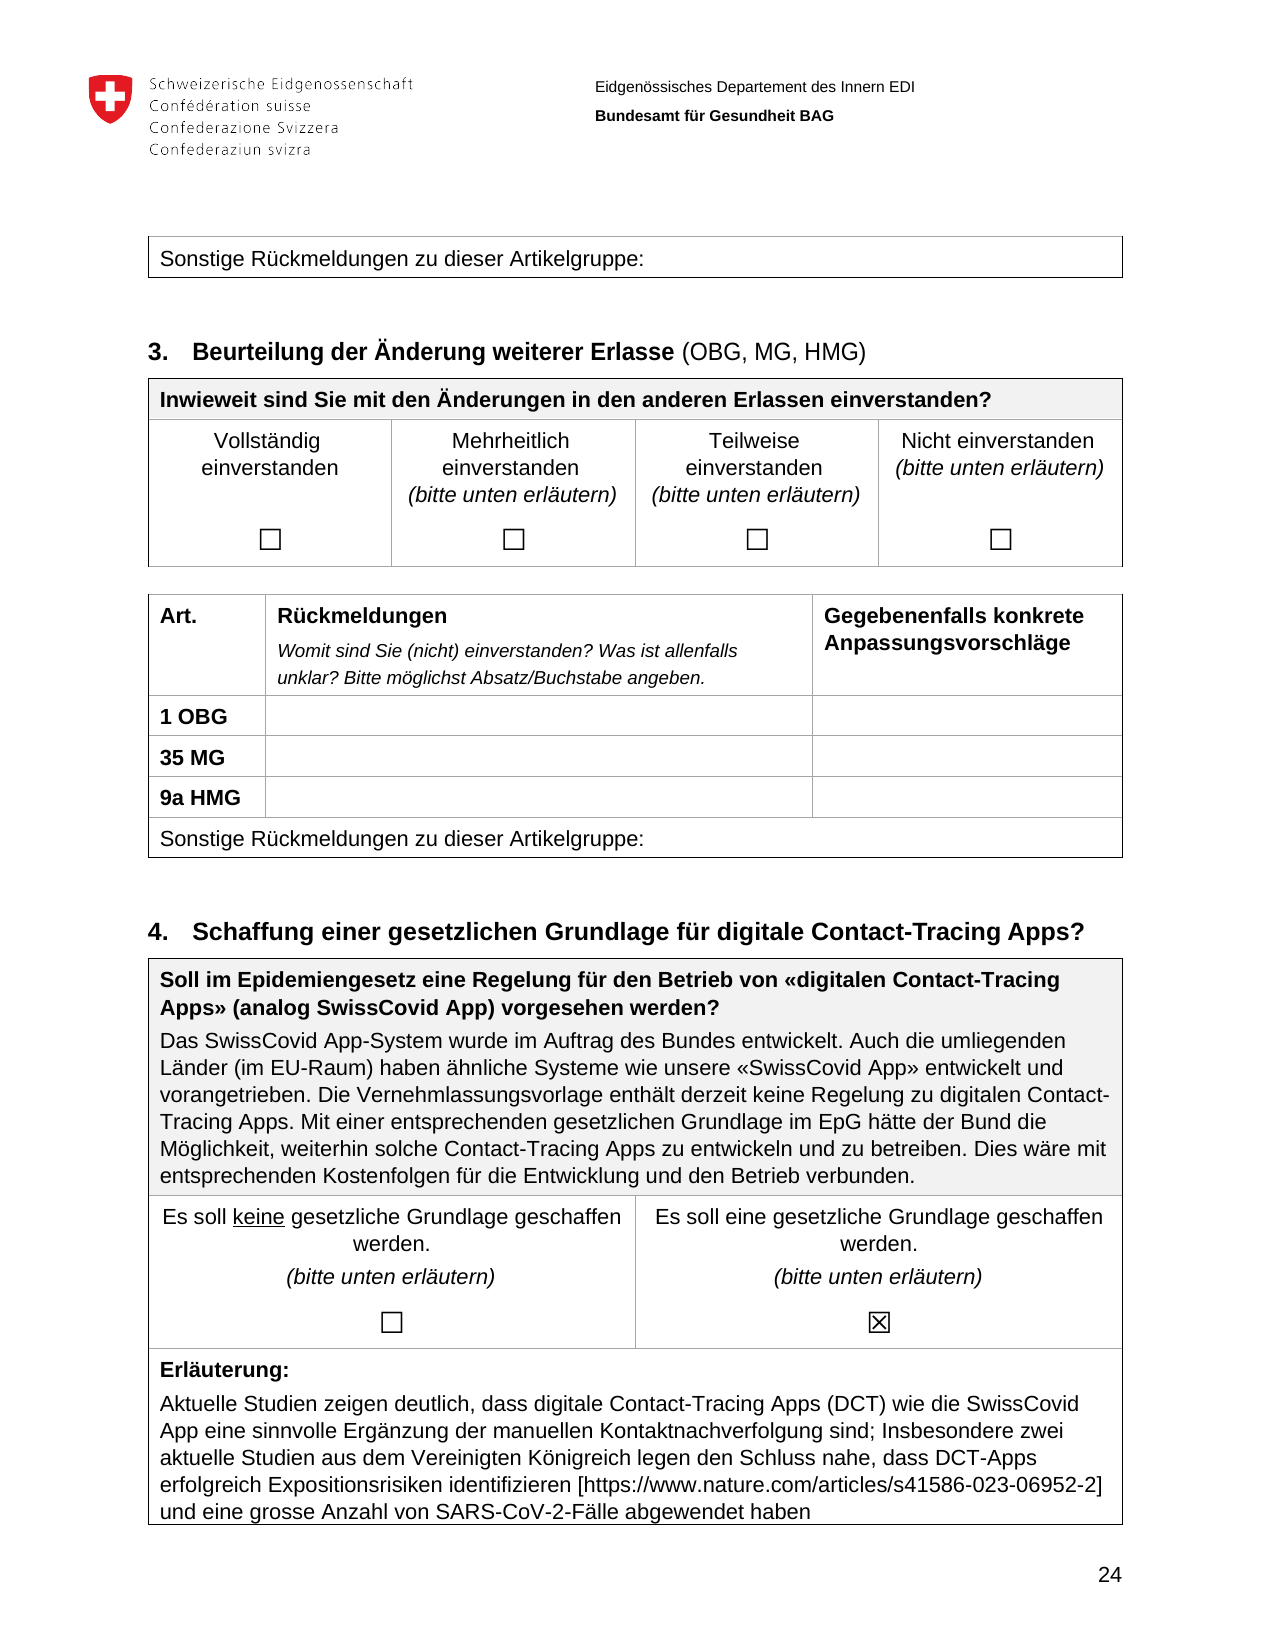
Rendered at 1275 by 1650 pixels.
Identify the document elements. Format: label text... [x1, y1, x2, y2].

table_cell Sonstige Rückmeldungen zu dieser Artikelgruppe: [149, 818, 1122, 857]
table_cell Mehrheitlich einverstanden (bitte unten erläutern) [392, 420, 635, 513]
table_header Art. [149, 595, 265, 695]
table_header Soll im Epidemiengesetz eine Regelung für den Betrieb von «digitalen Contact-Tracing Apps» (analog SwissCovid App) vorgesehen werden? Das SwissCovid App-System wurde im Auftrag des Bundes entwickelt. Auch die umliegenden Länder (im EU-Raum) haben ähnliche Systeme wie unsere «SwissCovid App» entwickelt und vorangetrieben. Die Vernehmlassungsvorlage enthält derzeit keine Regelung zu digitalen Contact-Tracing Apps. Mit einer entsprechenden gesetzlichen Grundlage im EpG hätte der Bund die Möglichkeit, weiterhin solche Contact-Tracing Apps zu entwickeln und zu betreiben. Dies wäre mit entsprechenden Kostenfolgen für die Entwicklung und den Betrieb verbunden. [149, 959, 1122, 1195]
table_cell Nicht einverstanden (bitte unten erläutern) [879, 420, 1122, 513]
table_header Gegebenenfalls konkrete Anpassungsvorschläge [813, 595, 1122, 695]
table_cell 1 OBG [149, 696, 265, 735]
table_cell [266, 696, 812, 735]
subtitle Schaffung einer gesetzlichen Grundlage für digitale Contact-Tracing Apps? [148, 908, 1122, 946]
table_cell [813, 736, 1122, 776]
table_cell [813, 696, 1122, 735]
subtitle Beurteilung der Änderung weiterer Erlasse (OBG, MG, HMG) [148, 328, 1122, 365]
table_cell [813, 777, 1122, 817]
table_cell [266, 777, 812, 817]
table_cell 35 MG [149, 736, 265, 776]
table_cell Teilweise einverstanden (bitte unten erläutern) [636, 420, 878, 513]
table_cell Sonstige Rückmeldungen zu dieser Artikelgruppe: [149, 237, 1122, 277]
table_cell [636, 1296, 1122, 1348]
table_cell [149, 1296, 635, 1348]
table_cell [636, 513, 878, 566]
table_cell [266, 736, 812, 776]
table_cell Es soll keine gesetzliche Grundlage geschaffen werden. (bitte unten erläutern) [149, 1196, 635, 1296]
table_header Rückmeldungen Womit sind Sie (nicht) einverstanden? Was ist allenfalls unklar? Bitte möglichst Absatz/Buchstabe angeben. [266, 595, 812, 695]
table_cell [392, 513, 635, 566]
table_header Inwieweit sind Sie mit den Änderungen in den anderen Erlassen einverstanden? [149, 379, 1122, 418]
table_cell 9a HMG [149, 777, 265, 817]
table_cell Es soll eine gesetzliche Grundlage geschaffen werden. (bitte unten erläutern) [636, 1196, 1122, 1296]
table_cell [149, 513, 391, 566]
table_cell Vollständig einverstanden [149, 420, 391, 513]
picture [88, 75, 414, 155]
table_cell [879, 513, 1122, 566]
